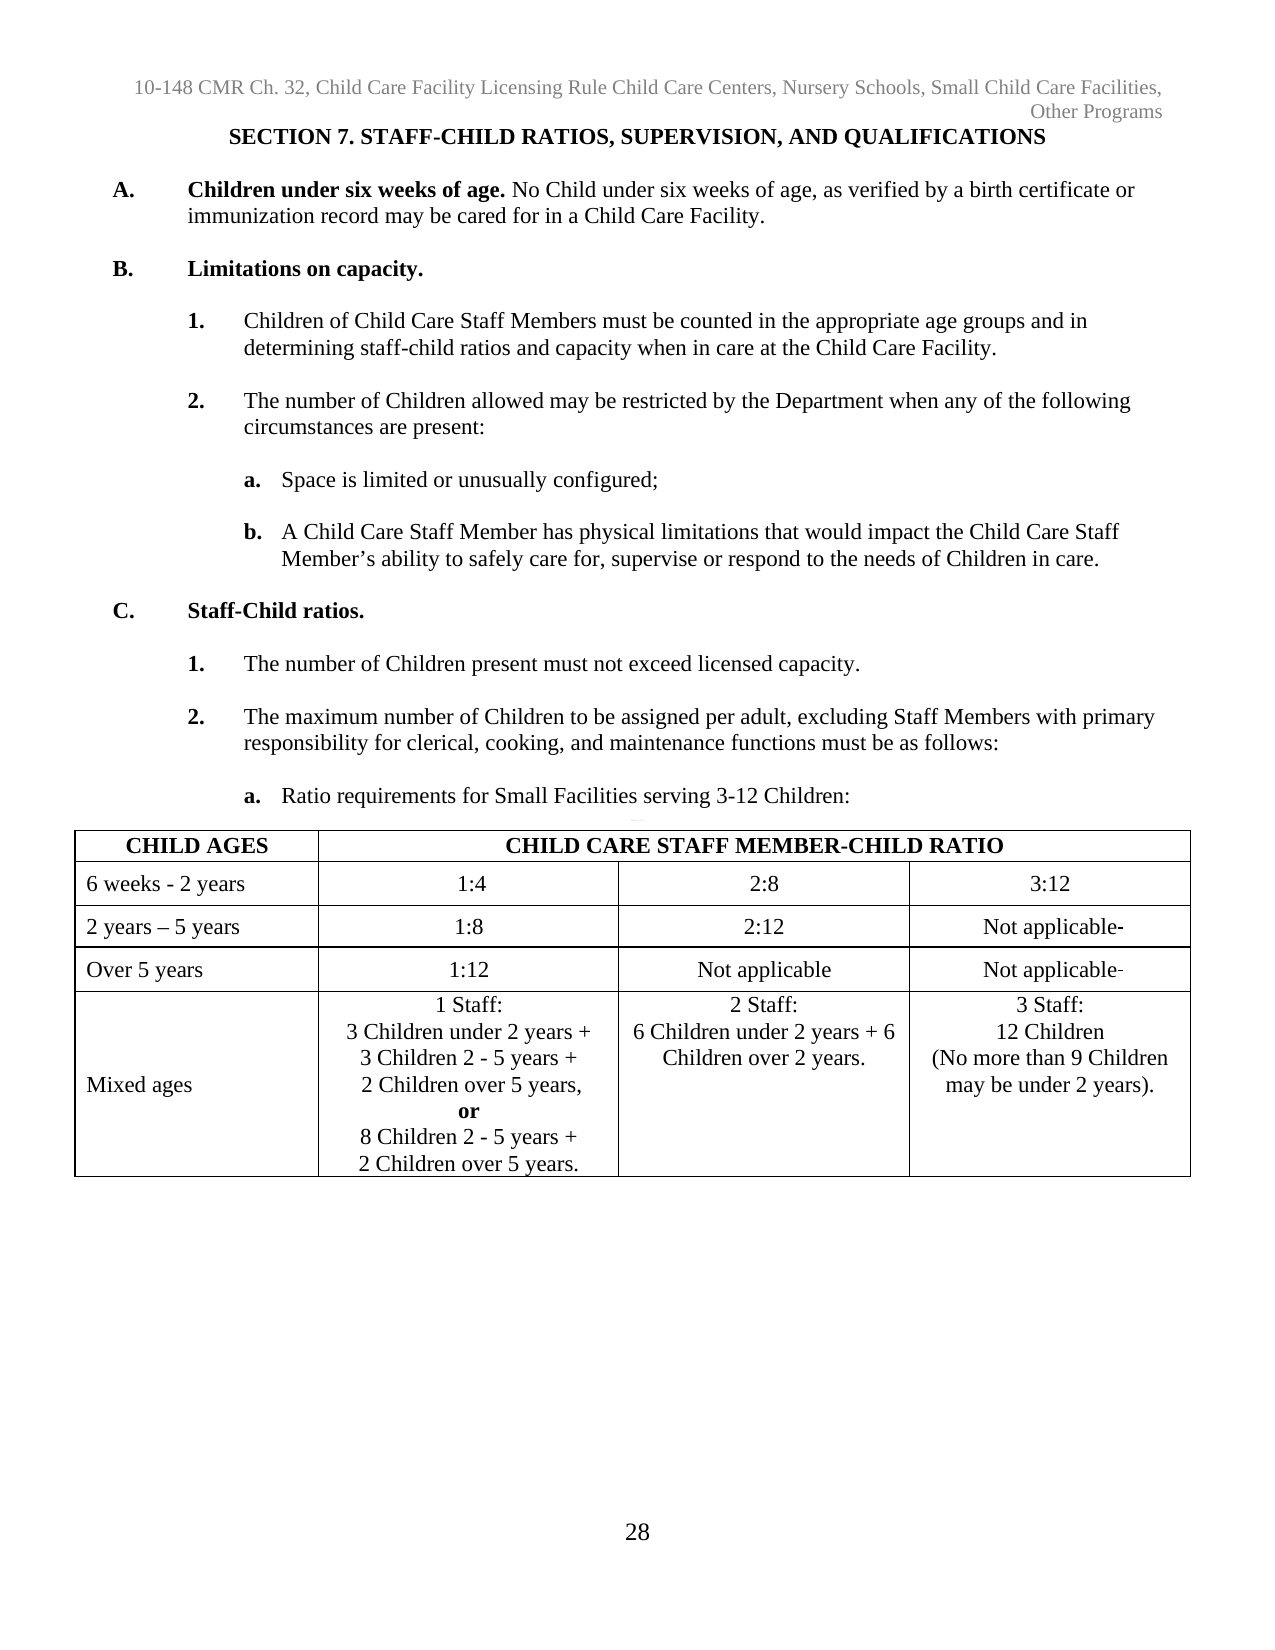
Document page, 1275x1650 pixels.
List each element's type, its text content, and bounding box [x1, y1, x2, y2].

table_cell 1:8 [319, 906, 618, 946]
text A. Children under six weeks of age. No Child under six weeks of age, as verified by a birth certificate or immunization record may be cared for in a Child Care Facility. [112, 176, 1162, 228]
list The number of Children allowed may be restricted by the Department when any of the following circumstances are present: [187, 387, 1162, 439]
table_cell 1:12 [319, 948, 618, 991]
list Children of Child Care Staff Members must be counted in the appropriate age groups and in determining staff-child ratios and capacity when in care at the Child Care Facility. [187, 308, 1162, 360]
table_cell 2 Staff: 6 Children under 2 years + 6 Children over 2 years. [619, 992, 909, 1176]
table_cell Not applicable [910, 948, 1190, 991]
list Ratio requirements for Small Facilities serving 3-12 Children: [244, 782, 1162, 808]
table_cell Mixed ages [76, 992, 318, 1176]
table_cell 3 Staff: 12 Children (No more than 9 Children may be under 2 years). [910, 992, 1190, 1176]
table_cell 2 years – 5 years [76, 906, 318, 946]
table_cell 1:4 [319, 862, 618, 905]
table_cell 6 weeks - 2 years [76, 862, 318, 905]
table_cell Over 5 years [76, 948, 318, 991]
table_cell 3:12 [910, 862, 1190, 905]
table_cell 1 Staff: 3 Children under 2 years + 3 Children 2 - 5 years + 2 Children over 5 years, or 8 Children 2 - 5 years + 2 Children over 5 years. [319, 992, 618, 1176]
table_cell 2:8 [619, 862, 909, 905]
table_cell 2:12 [619, 906, 909, 946]
text SECTION 7. STAFF-CHILD RATIOS, SUPERVISION, AND QUALIFICATIONS [112, 123, 1162, 149]
list A Child Care Staff Member has physical limitations that would impact the Child Care Staff Member’s ability to safely care for, supervise or respond to the needs of Children in care. [244, 518, 1162, 571]
list The number of Children present must not exceed licensed capacity. [187, 650, 1162, 677]
list Space is limited or unusually configured; [244, 466, 1162, 492]
table_cell Not applicable [619, 948, 909, 991]
text C. Staff-Child ratios. [112, 597, 1162, 624]
text B. Limitations on capacity. [112, 255, 1162, 281]
table_header CHILD CARE staff MEMBER-Child ratio [319, 831, 1190, 861]
table_header Child AgeS [76, 831, 318, 861]
list The maximum number of Children to be assigned per adult, excluding Staff Members with primary responsibility for clerical, cooking, and maintenance functions must be as follows: [187, 703, 1162, 756]
table_cell Not applicable [910, 906, 1190, 946]
